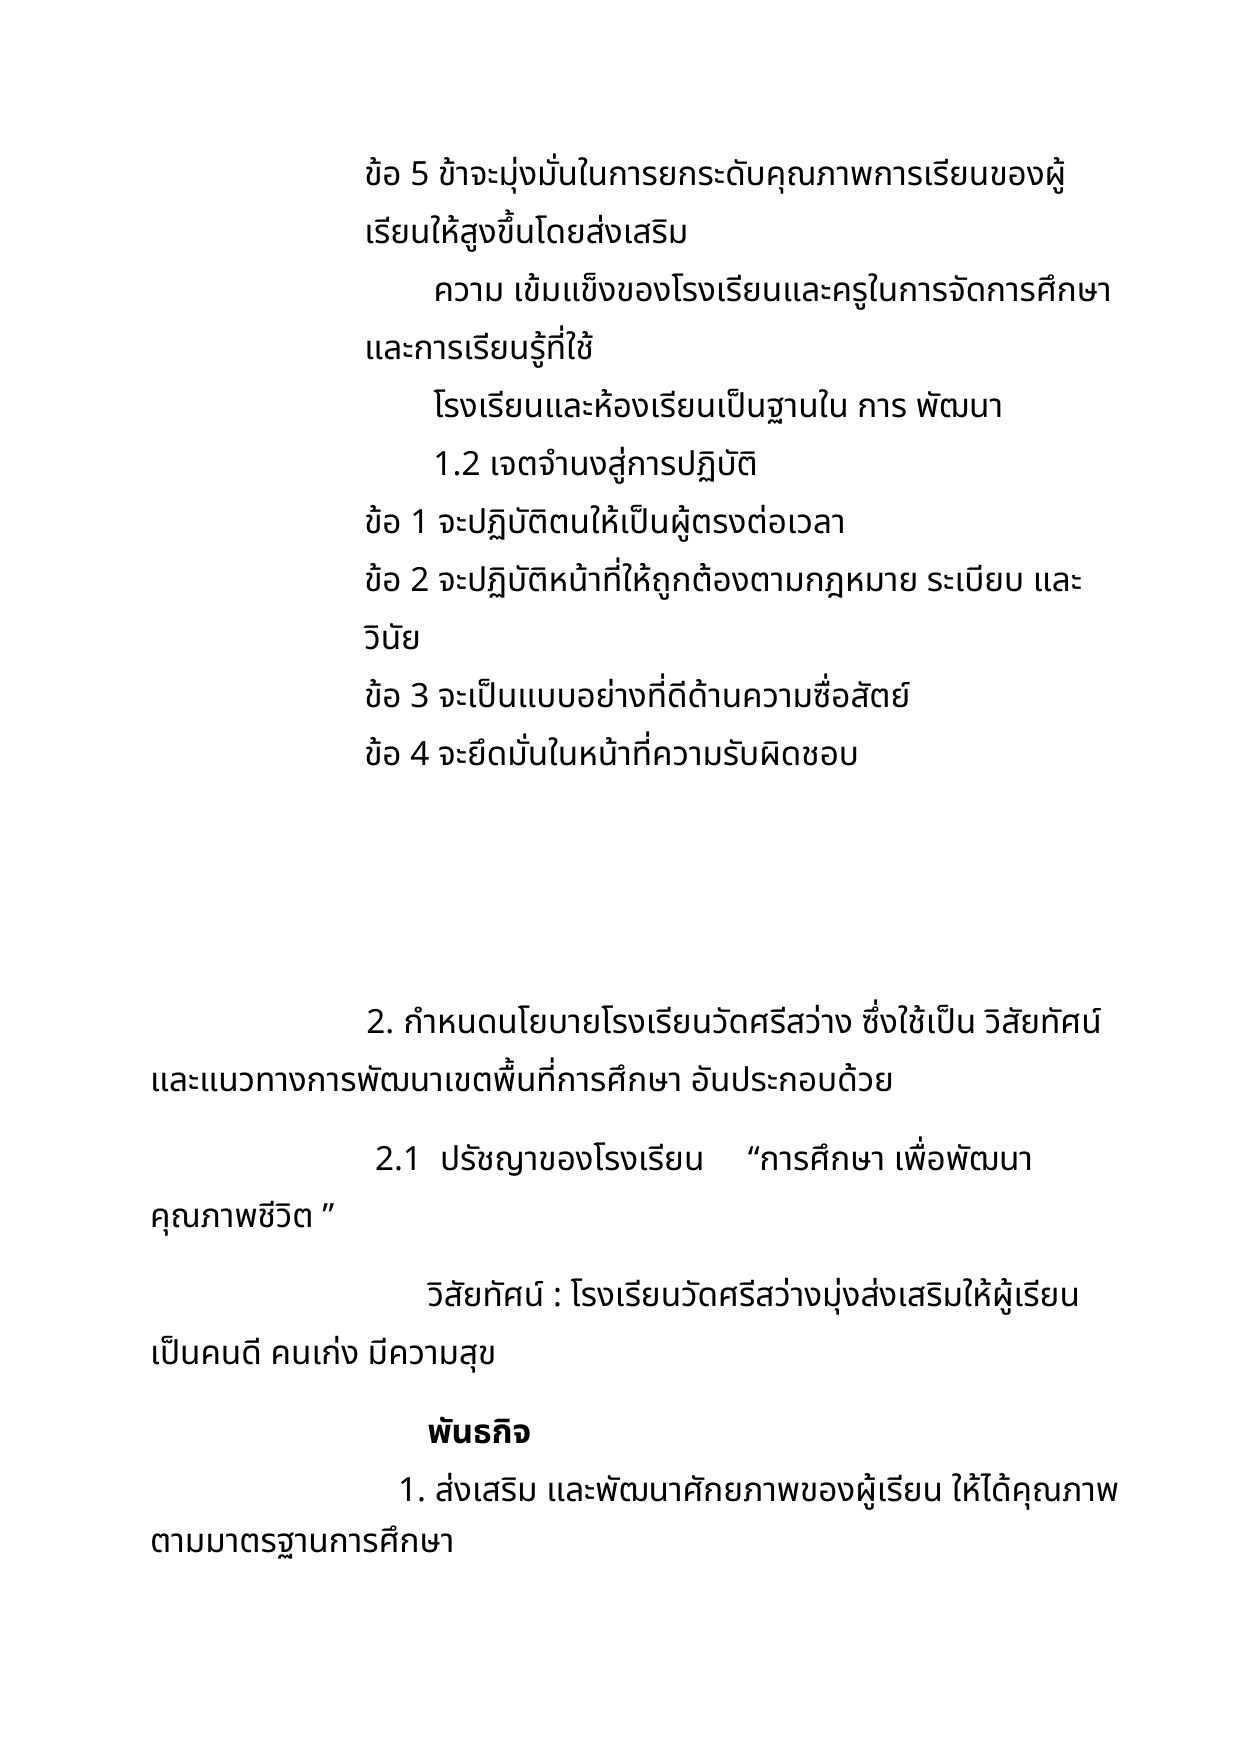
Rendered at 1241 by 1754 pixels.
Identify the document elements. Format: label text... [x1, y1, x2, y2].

text 1. ส่งเสริม และพัฒนาศักยภาพของผู้เรียน ให้ได้คุณภาพตามมาตรฐานการศึกษา [150, 1466, 1122, 1567]
text 2.1 ปรัชญาของโรงเรียน “การศึกษา เพื่อพัฒนาคุณภาพชีวิต ” [150, 1134, 1122, 1243]
list 1.2 เจตจำนงสู่การปฏิบัติ [364, 440, 1122, 490]
list ข้อ 2 จะปฏิบัติหน้าที่ให้ถูกต้องตามกฎหมาย ระเบียบ และวินัย [364, 556, 1122, 664]
list ความ เข้มแข็งของโรงเรียนและครูในการจัดการศึกษาและการเรียนรู้ที่ใช้ [364, 266, 1122, 374]
list โรงเรียนและห้องเรียนเป็นฐานใน การ พัฒนา [364, 382, 1122, 432]
list ข้อ 3 จะเป็นแบบอย่างที่ดีด้านความซื่อสัตย์ [364, 672, 1122, 723]
text วิสัยทัศน์ : โรงเรียนวัดศรีสว่างมุ่งส่งเสริมให้ผู้เรียน เป็นคนดี คนเก่ง มีความสุข [150, 1271, 1122, 1380]
text 2. กำหนดนโยบายโรงเรียนวัดศรีสว่าง ซึ่งใช้เป็น วิสัยทัศน์และแนวทางการพัฒนาเขตพื้นที่การศึกษา อันประกอบด้วย [150, 997, 1122, 1106]
list ข้อ 1 จะปฏิบัติตนให้เป็นผู้ตรงต่อเวลา [364, 498, 1122, 548]
text พันธกิจ [150, 1408, 1122, 1458]
list ข้อ 5 ข้าจะมุ่งมั่นในการยกระดับคุณภาพการเรียนของผู้เรียนให้สูงขึ้นโดยส่งเสริม [364, 150, 1122, 258]
list ข้อ 4 จะยึดมั่นในหน้าที่ความรับผิดชอบ [364, 730, 1122, 781]
